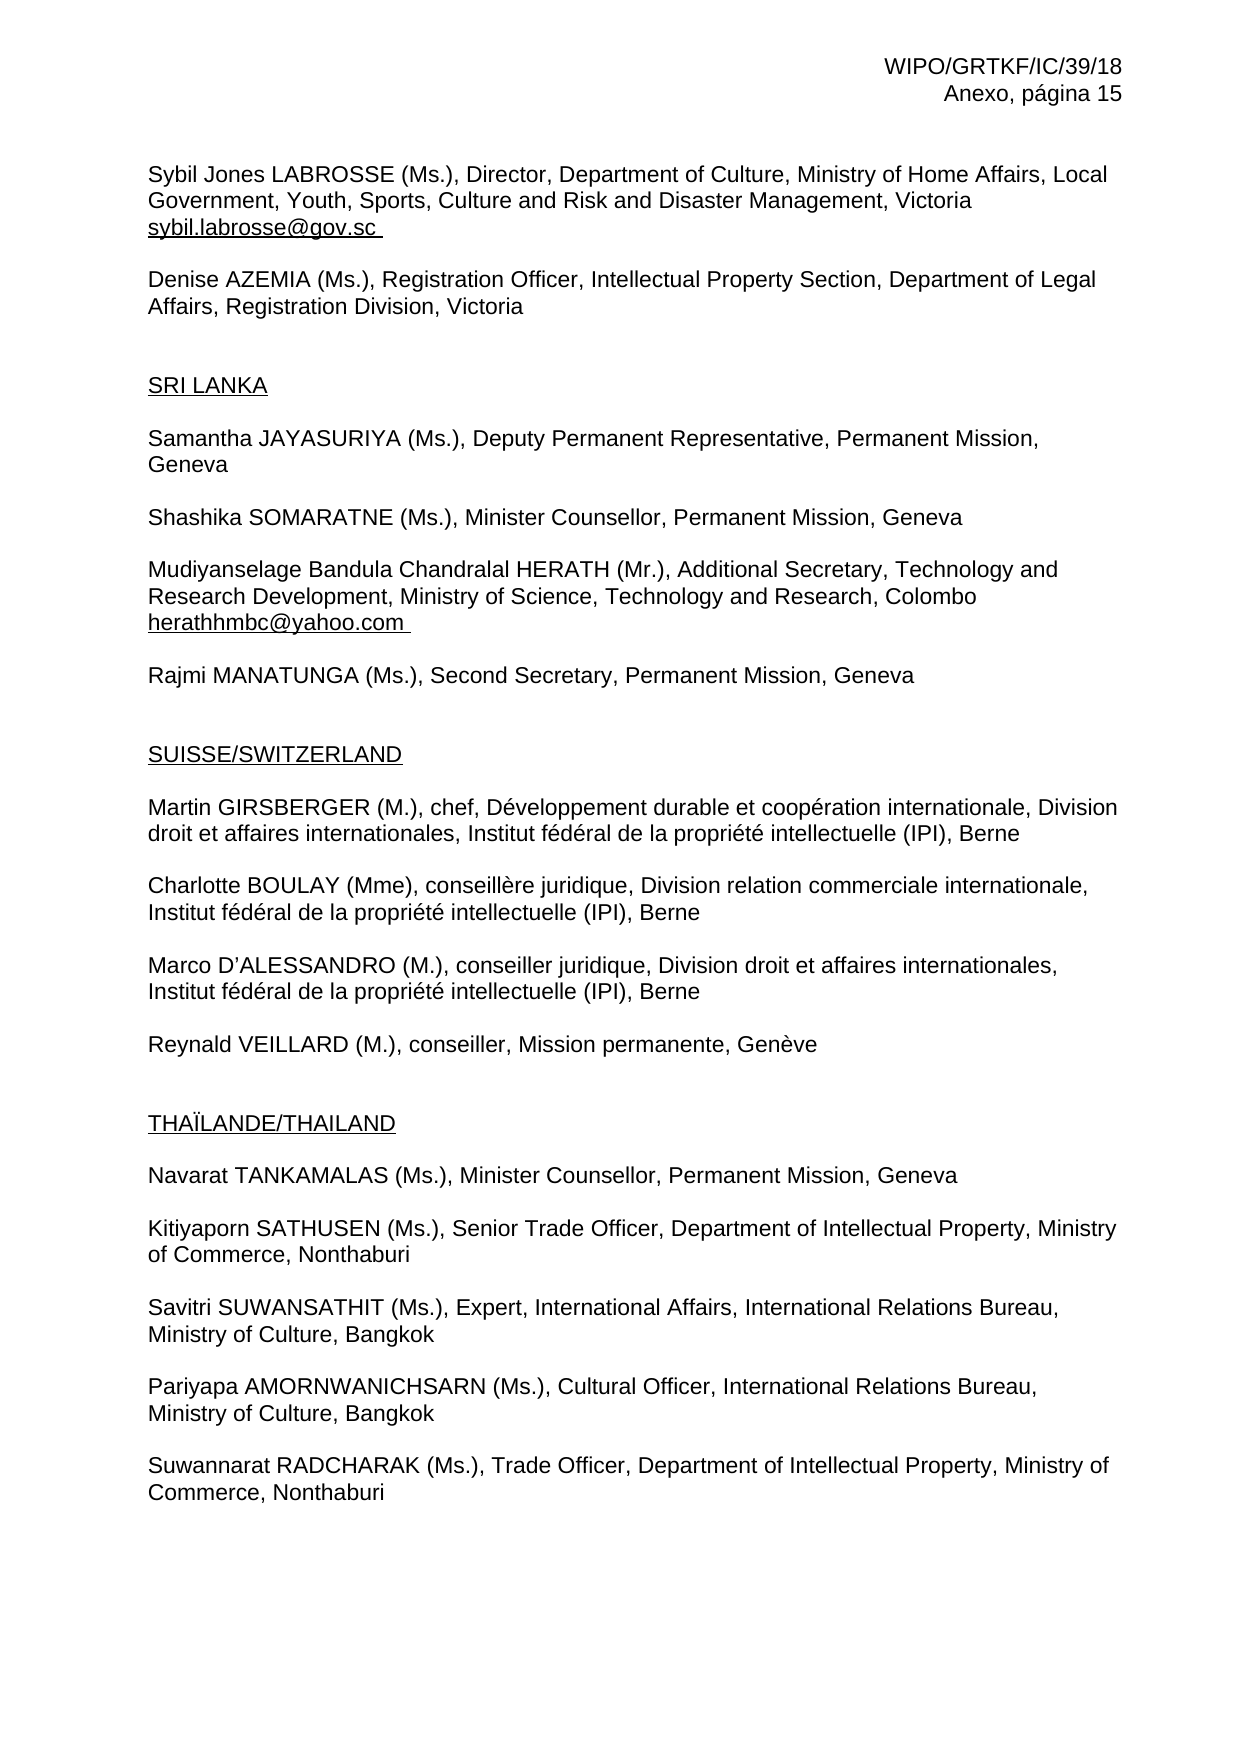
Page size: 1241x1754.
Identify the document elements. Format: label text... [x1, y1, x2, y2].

text Pariyapa AMORNWANICHSARN (Ms.), Cultural Officer, International Relations Bureau, Ministry of Culture, Bangkok [148, 1373, 1122, 1426]
text SRI LANKA [148, 372, 1122, 398]
text Sybil Jones LABROSSE (Ms.), Director, Department of Culture, Ministry of Home Affairs, Local Government, Youth, Sports, Culture and Risk and Disaster Management, Victoria [148, 161, 1122, 214]
text Kitiyaporn SATHUSEN (Ms.), Senior Trade Officer, Department of Intellectual Property, Ministry of Commerce, Nonthaburi [148, 1215, 1122, 1268]
text Reynald VEILLARD (M.), conseiller, Mission permanente, Genève [148, 1031, 1122, 1057]
text herathhmbc@yahoo.com [148, 609, 1122, 635]
text Charlotte BOULAY (Mme), conseillère juridique, Division relation commerciale internationale, Institut fédéral de la propriété intellectuelle (IPI), Berne [148, 872, 1122, 925]
text Navarat TANKAMALAS (Ms.), Minister Counsellor, Permanent Mission, Geneva [148, 1162, 1122, 1189]
text Savitri SUWANSATHIT (Ms.), Expert, International Affairs, International Relations Bureau, Ministry of Culture, Bangkok [148, 1294, 1122, 1347]
text Denise AZEMIA (Ms.), Registration Officer, Intellectual Property Section, Department of Legal Affairs, Registration Division, Victoria [148, 266, 1122, 319]
text Rajmi MANATUNGA (Ms.), Second Secretary, Permanent Mission, Geneva [148, 662, 1122, 688]
text Martin GIRSBERGER (M.), chef, Développement durable et coopération internationale, Division droit et affaires internationales, Institut fédéral de la propriété intellectuelle (IPI), Berne [148, 793, 1122, 846]
text Samantha JAYASURIYA (Ms.), Deputy Permanent Representative, Permanent Mission, Geneva [148, 424, 1122, 477]
text THAÏLANDE/THAILAND [148, 1110, 1122, 1136]
text Shashika SOMARATNE (Ms.), Minister Counsellor, Permanent Mission, Geneva [148, 503, 1122, 530]
text SUISSE/SWITZERLAND [148, 741, 1122, 767]
text Mudiyanselage Bandula Chandralal HERATH (Mr.), Additional Secretary, Technology and Research Development, Ministry of Science, Technology and Research, Colombo [148, 556, 1122, 609]
text sybil.labrosse@gov.sc [148, 214, 1122, 240]
text Marco D’ALESSANDRO (M.), conseiller juridique, Division droit et affaires internationales, Institut fédéral de la propriété intellectuelle (IPI), Berne [148, 952, 1122, 1004]
text Suwannarat RADCHARAK (Ms.), Trade Officer, Department of Intellectual Property, Ministry of Commerce, Nonthaburi [148, 1452, 1122, 1505]
